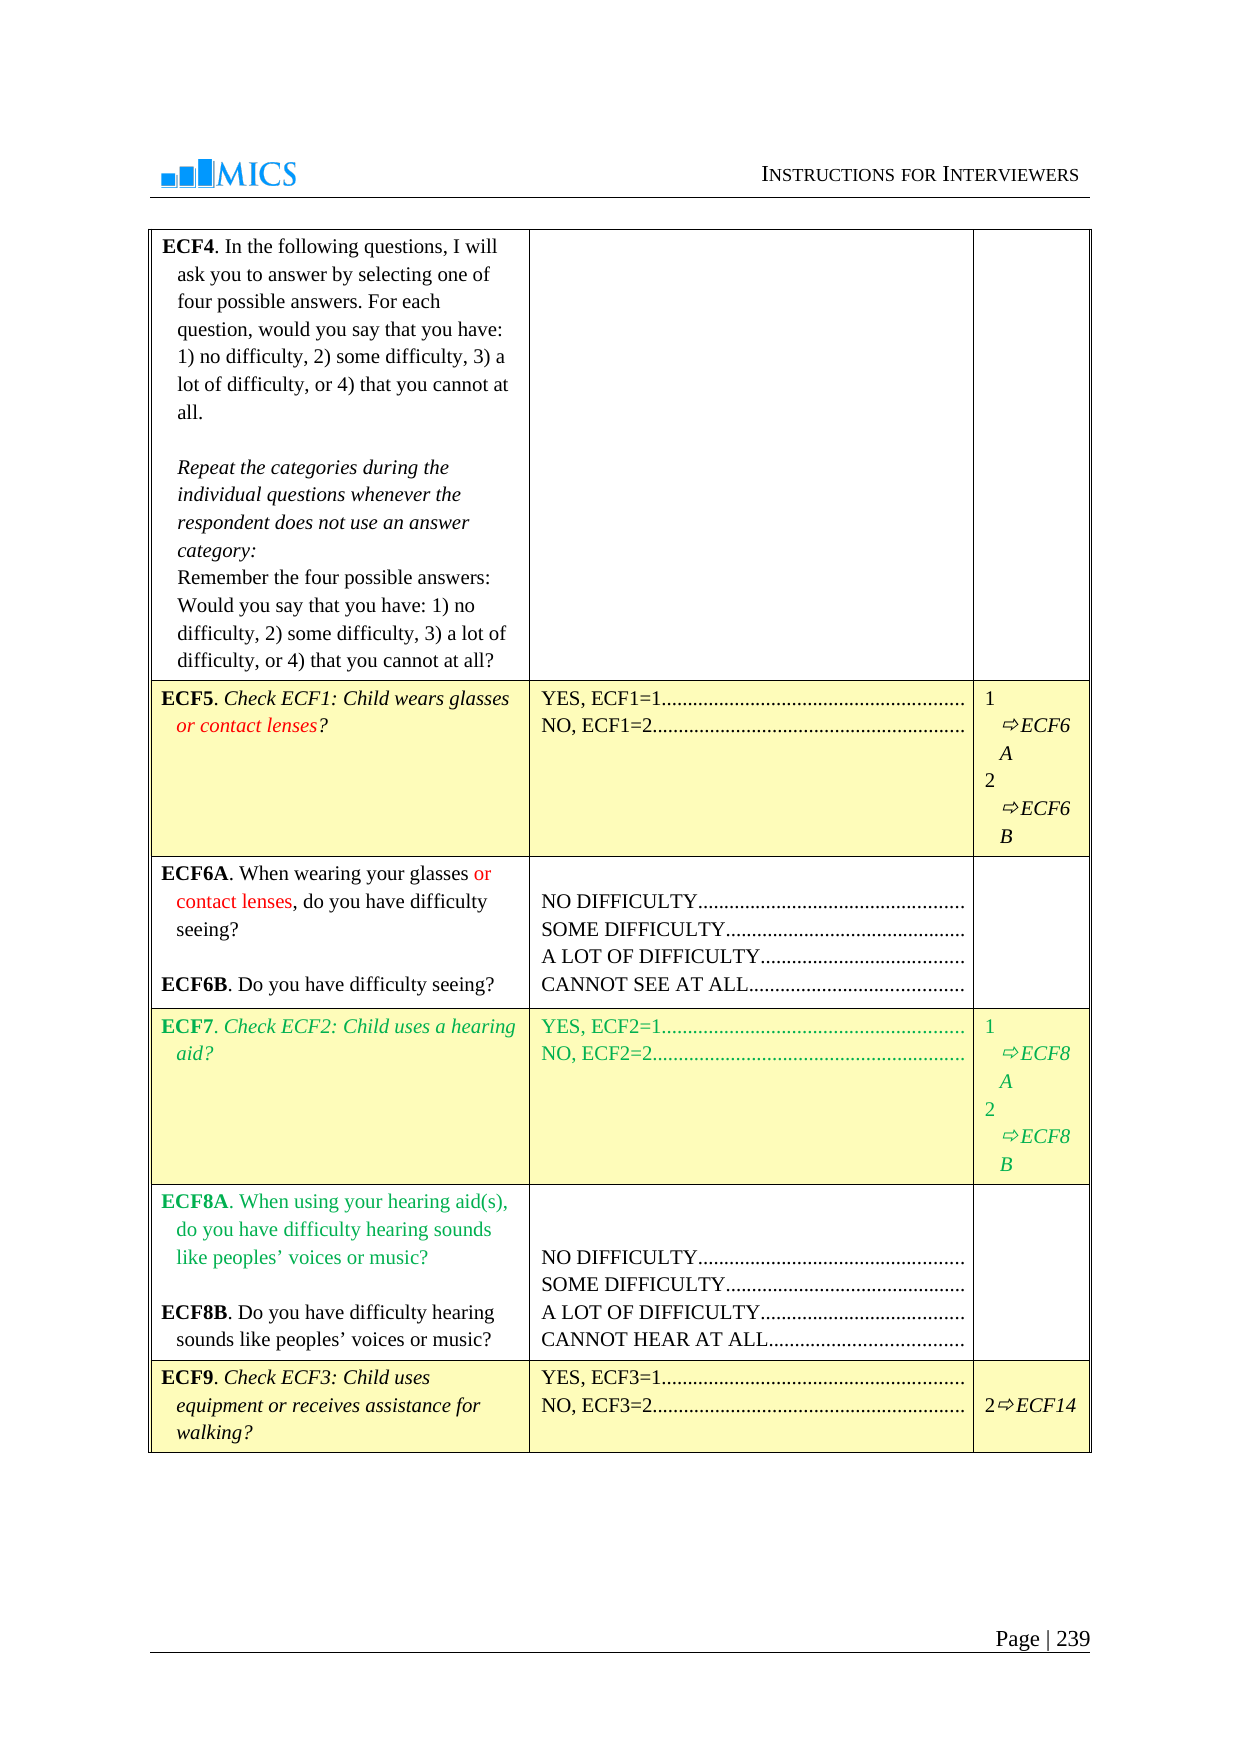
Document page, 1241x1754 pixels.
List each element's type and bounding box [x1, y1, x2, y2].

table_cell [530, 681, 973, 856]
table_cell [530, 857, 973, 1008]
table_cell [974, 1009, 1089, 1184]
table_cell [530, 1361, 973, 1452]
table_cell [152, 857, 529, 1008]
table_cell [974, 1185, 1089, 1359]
picture [161, 159, 296, 188]
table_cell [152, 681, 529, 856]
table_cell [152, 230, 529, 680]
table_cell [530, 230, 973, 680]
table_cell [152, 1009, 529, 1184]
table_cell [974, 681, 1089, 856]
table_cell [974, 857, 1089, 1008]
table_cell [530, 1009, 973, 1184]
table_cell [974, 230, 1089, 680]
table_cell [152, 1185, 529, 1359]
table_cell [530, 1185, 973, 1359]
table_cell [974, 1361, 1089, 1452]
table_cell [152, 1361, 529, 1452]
